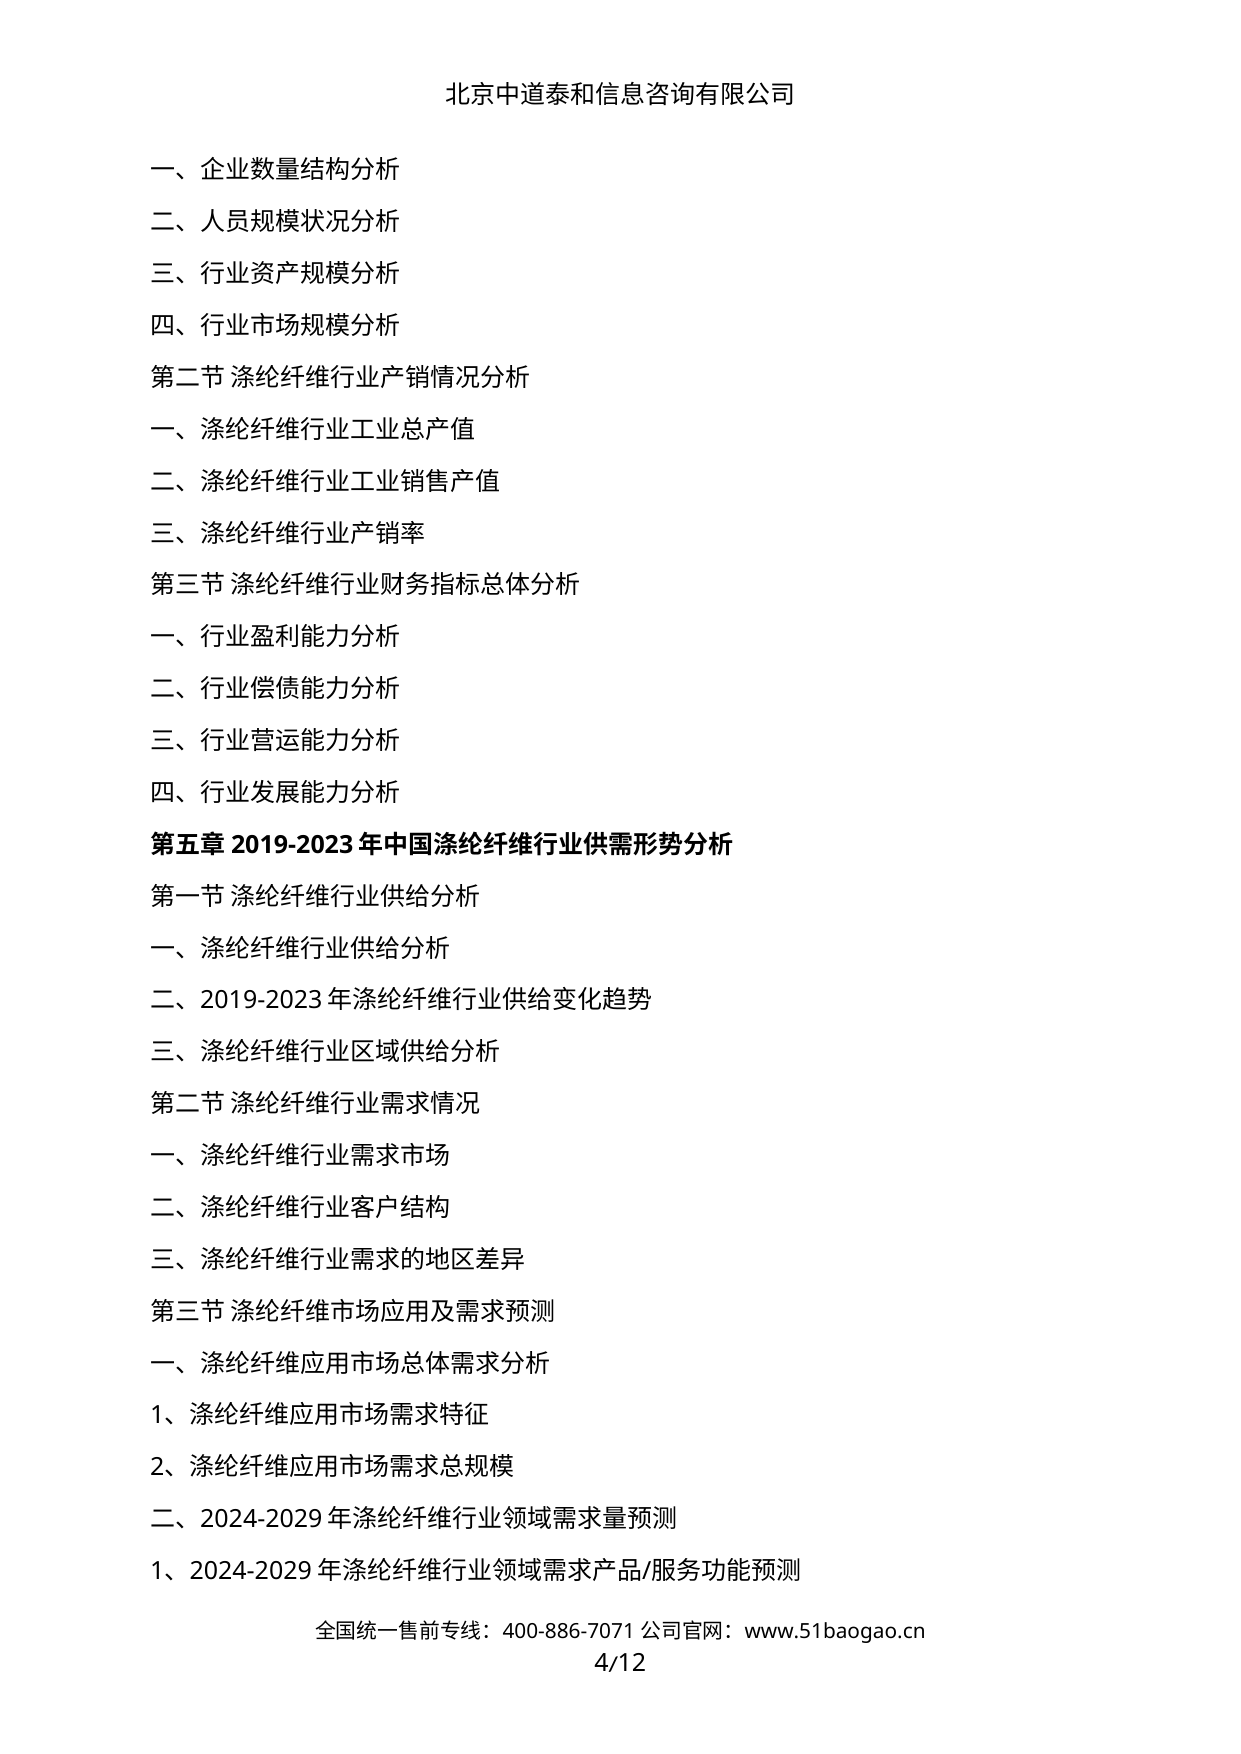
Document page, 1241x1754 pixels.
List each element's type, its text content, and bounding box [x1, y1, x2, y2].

text 一、涤纶纤维应用市场总体需求分析 [150, 1343, 1090, 1379]
text 一、行业盈利能力分析 [150, 617, 1090, 653]
text 四、行业市场规模分析 [150, 306, 1090, 342]
text 二、人员规模状况分析 [150, 202, 1090, 238]
text 第二节 涤纶纤维行业需求情况 [150, 1084, 1090, 1120]
text 1、2024-2029年涤纶纤维行业领域需求产品/服务功能预测 [150, 1551, 1090, 1587]
text 二、涤纶纤维行业客户结构 [150, 1187, 1090, 1224]
text 一、企业数量结构分析 [150, 150, 1090, 186]
text 三、涤纶纤维行业产销率 [150, 513, 1090, 549]
text 一、涤纶纤维行业供给分析 [150, 928, 1090, 964]
text 第一节 涤纶纤维行业供给分析 [150, 876, 1090, 912]
text 三、行业营运能力分析 [150, 721, 1090, 757]
text 第三节 涤纶纤维行业财务指标总体分析 [150, 565, 1090, 601]
text 二、涤纶纤维行业工业销售产值 [150, 461, 1090, 497]
text 第五章 2019-2023年中国涤纶纤维行业供需形势分析 [150, 824, 1090, 861]
text 第二节 涤纶纤维行业产销情况分析 [150, 357, 1090, 394]
text 二、2019-2023年涤纶纤维行业供给变化趋势 [150, 980, 1090, 1016]
text 三、涤纶纤维行业需求的地区差异 [150, 1239, 1090, 1276]
text 一、涤纶纤维行业需求市场 [150, 1136, 1090, 1172]
text 四、行业发展能力分析 [150, 772, 1090, 809]
text 二、行业偿债能力分析 [150, 669, 1090, 705]
text 三、行业资产规模分析 [150, 254, 1090, 290]
text 二、2024-2029年涤纶纤维行业领域需求量预测 [150, 1499, 1090, 1535]
text 三、涤纶纤维行业区域供给分析 [150, 1032, 1090, 1068]
text 一、涤纶纤维行业工业总产值 [150, 409, 1090, 446]
text 2、涤纶纤维应用市场需求总规模 [150, 1447, 1090, 1483]
text 第三节 涤纶纤维市场应用及需求预测 [150, 1291, 1090, 1327]
text 1、涤纶纤维应用市场需求特征 [150, 1395, 1090, 1431]
